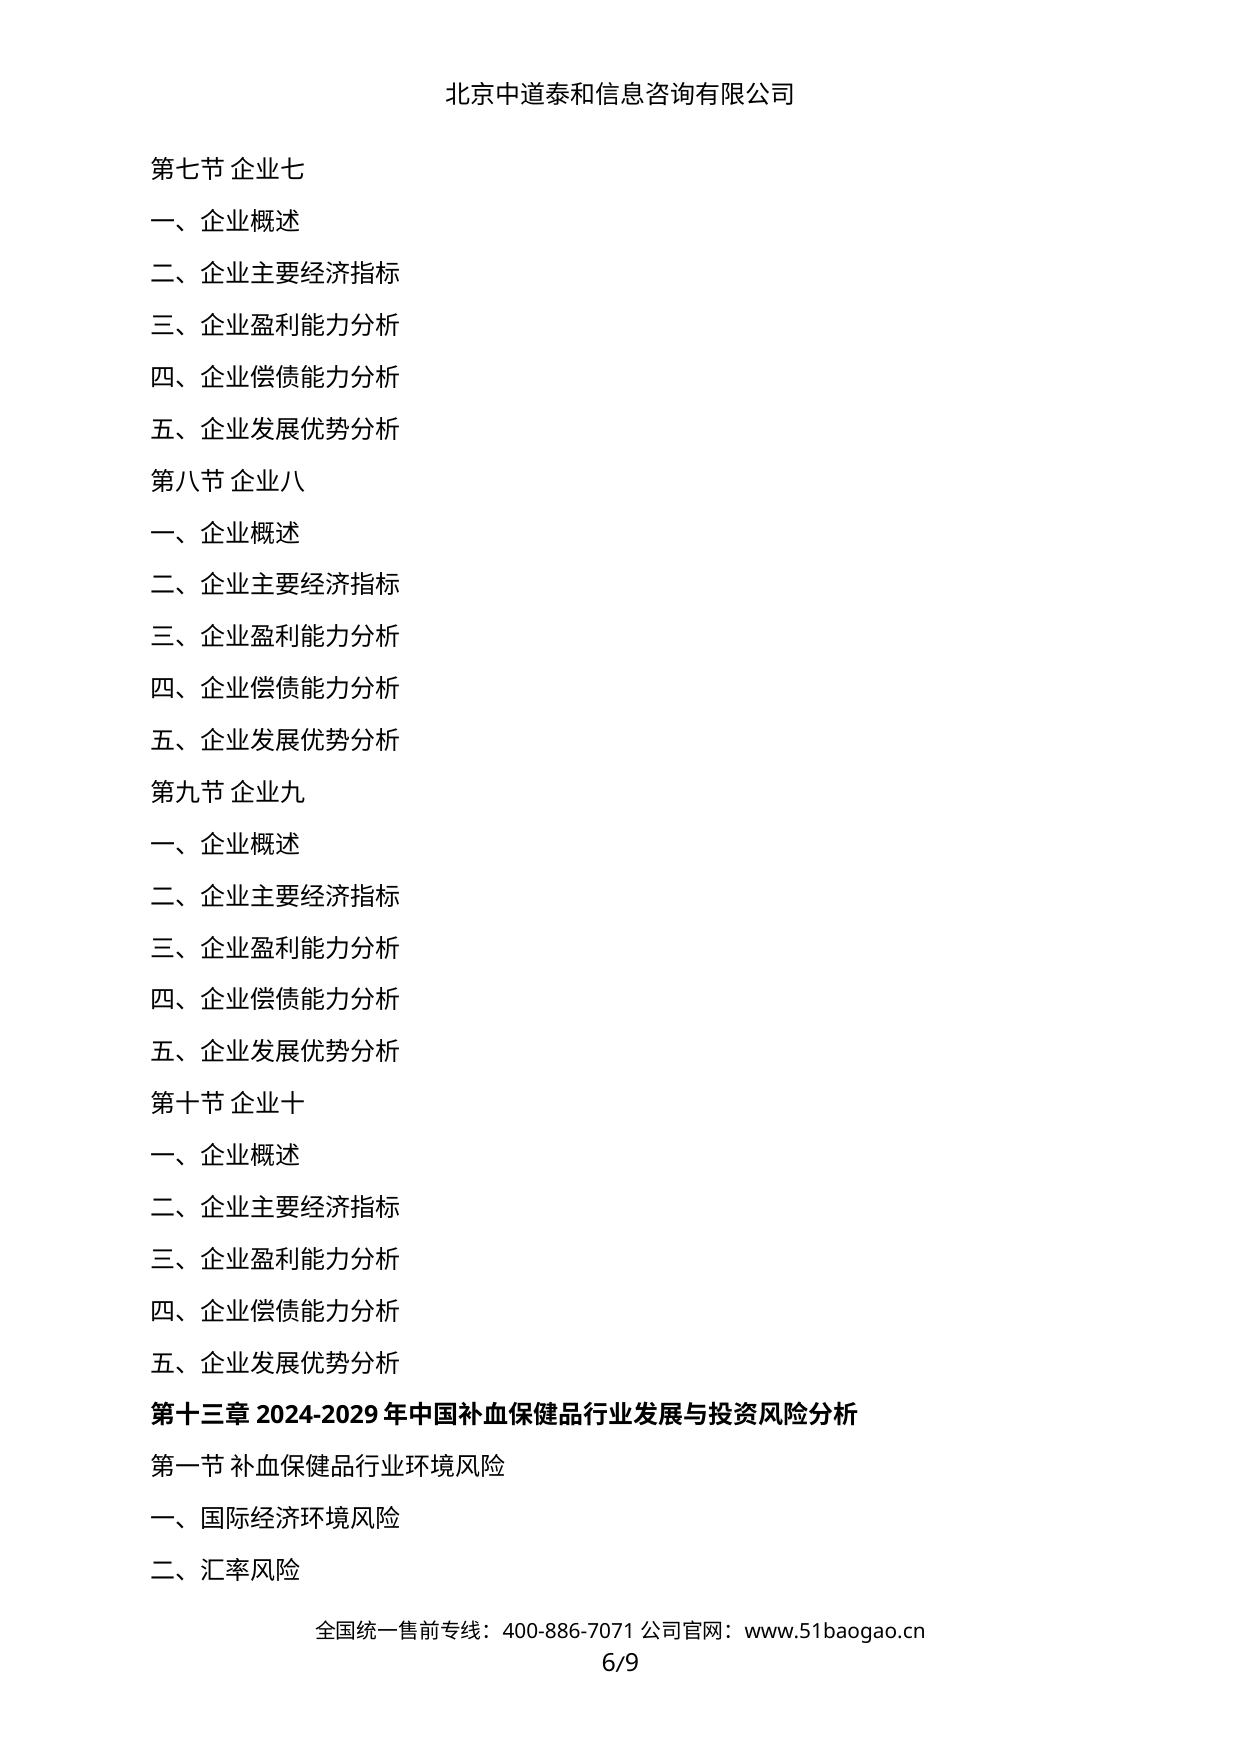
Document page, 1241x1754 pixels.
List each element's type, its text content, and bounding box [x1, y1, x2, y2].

text 一、企业概述 [150, 1136, 1090, 1172]
text 第十三章 2024-2029年中国补血保健品行业发展与投资风险分析 [150, 1395, 1090, 1431]
text 二、企业主要经济指标 [150, 565, 1090, 601]
text 第九节 企业九 [150, 772, 1090, 809]
text 三、企业盈利能力分析 [150, 928, 1090, 964]
text 三、企业盈利能力分析 [150, 617, 1090, 653]
text 第一节 补血保健品行业环境风险 [150, 1447, 1090, 1483]
text 四、企业偿债能力分析 [150, 357, 1090, 394]
text 一、企业概述 [150, 513, 1090, 549]
text 五、企业发展优势分析 [150, 1032, 1090, 1068]
text 第八节 企业八 [150, 461, 1090, 497]
text 四、企业偿债能力分析 [150, 980, 1090, 1016]
text 四、企业偿债能力分析 [150, 669, 1090, 705]
text 一、企业概述 [150, 824, 1090, 861]
text 五、企业发展优势分析 [150, 409, 1090, 446]
text 一、企业概述 [150, 202, 1090, 238]
text 二、企业主要经济指标 [150, 876, 1090, 912]
text 三、企业盈利能力分析 [150, 1239, 1090, 1276]
text 二、汇率风险 [150, 1551, 1090, 1587]
text 四、企业偿债能力分析 [150, 1291, 1090, 1327]
text 二、企业主要经济指标 [150, 1187, 1090, 1224]
text 一、国际经济环境风险 [150, 1499, 1090, 1535]
text 二、企业主要经济指标 [150, 254, 1090, 290]
text 五、企业发展优势分析 [150, 1343, 1090, 1379]
text 第十节 企业十 [150, 1084, 1090, 1120]
text 五、企业发展优势分析 [150, 721, 1090, 757]
text 第七节 企业七 [150, 150, 1090, 186]
text 三、企业盈利能力分析 [150, 306, 1090, 342]
